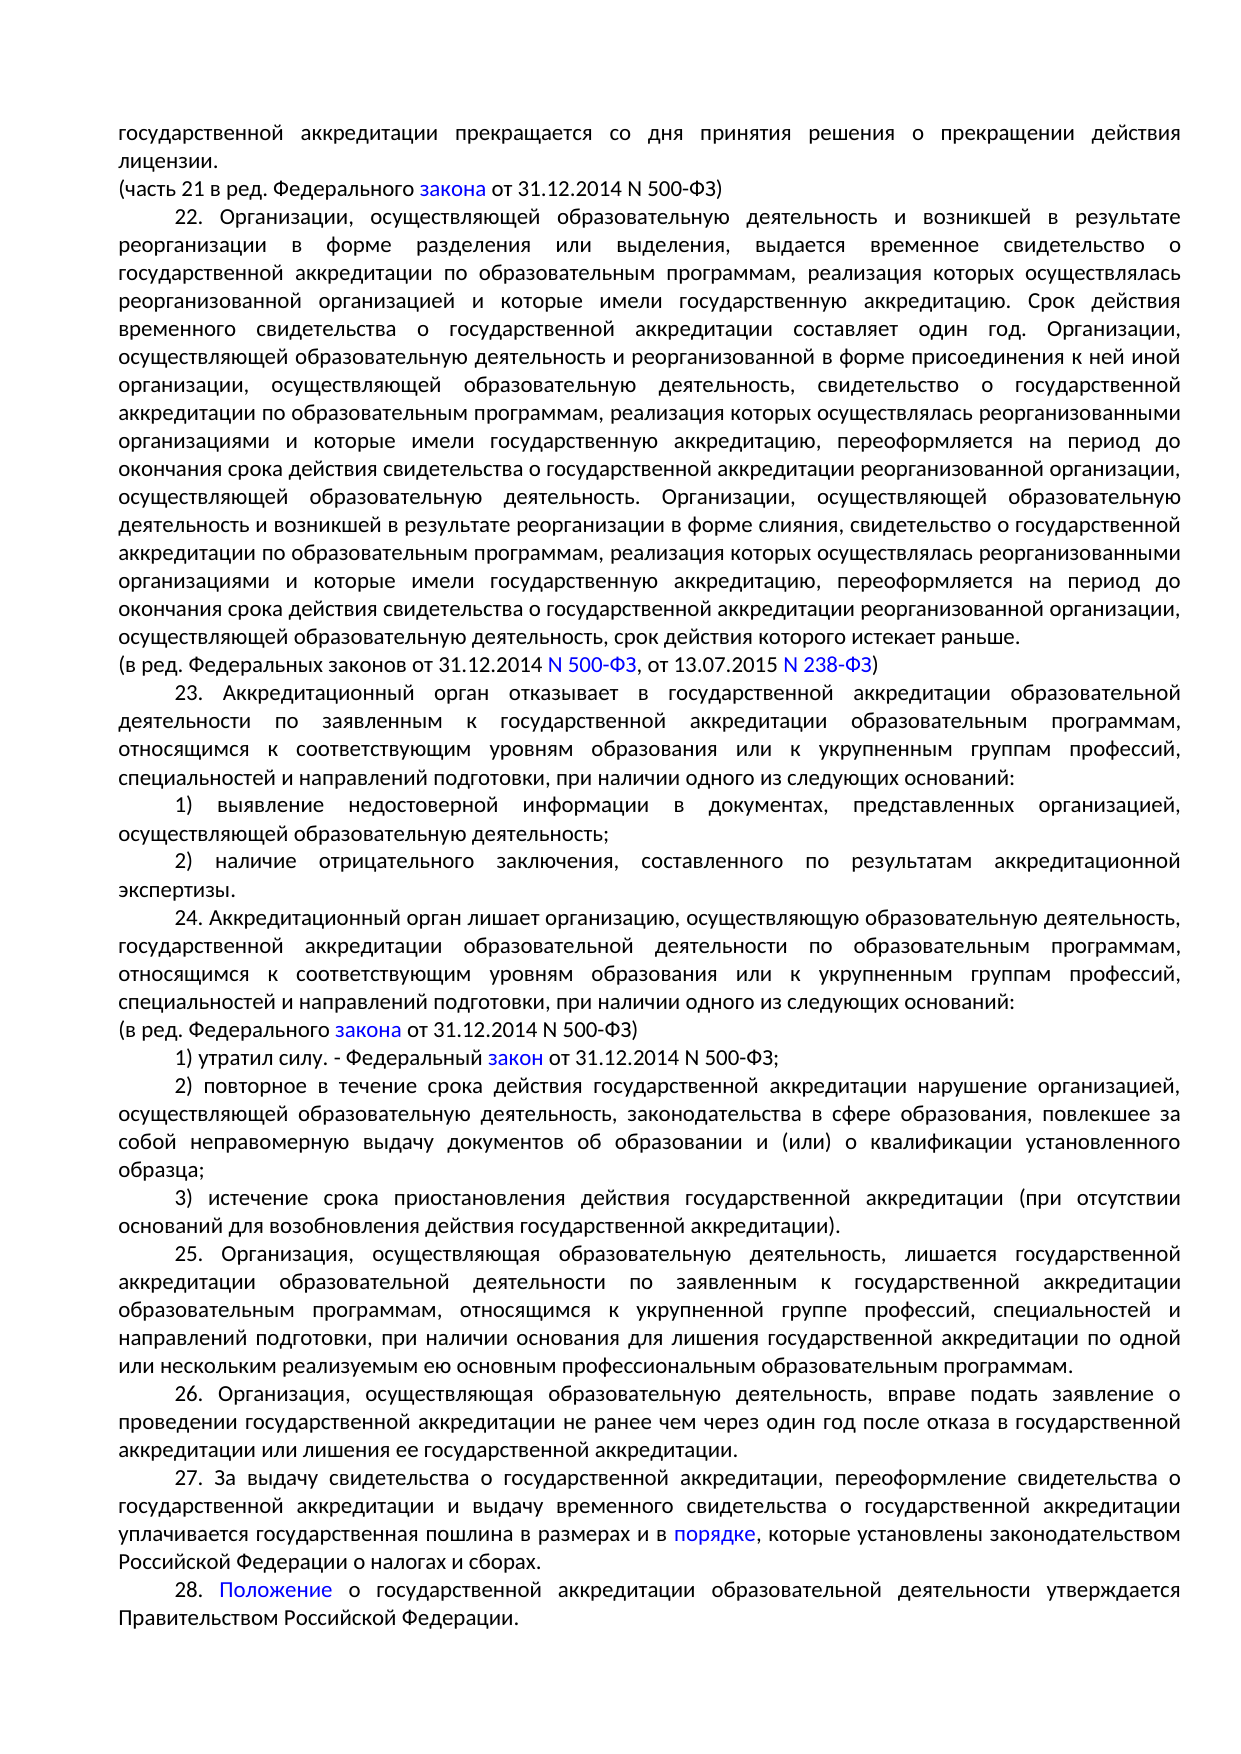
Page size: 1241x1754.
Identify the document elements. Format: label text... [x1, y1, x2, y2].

text (в ред. Федерального закона от 31.12.2014 N 500-ФЗ) [118, 1015, 1181, 1043]
text (часть 21 в ред. Федерального закона от 31.12.2014 N 500-ФЗ) [118, 174, 1181, 202]
text 2) повторное в течение срока действия государственной аккредитации нарушение организацией, осуществляющей образовательную деятельность, законодательства в сфере образования, повлекшее за собой неправомерную выдачу документов об образовании и (или) о квалификации установленного образца; [118, 1071, 1181, 1183]
text 2) наличие отрицательного заключения, составленного по результатам аккредитационной экспертизы. [118, 847, 1181, 903]
text 1) выявление недостоверной информации в документах, представленных организацией, осуществляющей образовательную деятельность; [118, 791, 1181, 847]
text 26. Организация, осуществляющая образовательную деятельность, вправе подать заявление о проведении государственной аккредитации не ранее чем через один год после отказа в государственной аккредитации или лишения ее государственной аккредитации. [118, 1379, 1181, 1463]
text 28. Положение о государственной аккредитации образовательной деятельности утверждается Правительством Российской Федерации. [118, 1575, 1181, 1631]
text 22. Организации, осуществляющей образовательную деятельность и возникшей в результате реорганизации в форме разделения или выделения, выдается временное свидетельство о государственной аккредитации по образовательным программам, реализация которых осуществлялась реорганизованной организацией и которые имели государственную аккредитацию. Срок действия временного свидетельства о государственной аккредитации составляет один год. Организации, осуществляющей образовательную деятельность и реорганизованной в форме присоединения к ней иной организации, осуществляющей образовательную деятельность, свидетельство о государственной аккредитации по образовательным программам, реализация которых осуществлялась реорганизованными организациями и которые имели государственную аккредитацию, переоформляется на период до окончания срока действия свидетельства о государственной аккредитации реорганизованной организации, осуществляющей образовательную деятельность. Организации, осуществляющей образовательную деятельность и возникшей в результате реорганизации в форме слияния, свидетельство о государственной аккредитации по образовательным программам, реализация которых осуществлялась реорганизованными организациями и которые имели государственную аккредитацию, переоформляется на период до окончания срока действия свидетельства о государственной аккредитации реорганизованной организации, осуществляющей образовательную деятельность, срок действия которого истекает раньше. [118, 202, 1181, 651]
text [118, 118, 1181, 174]
text 25. Организация, осуществляющая образовательную деятельность, лишается государственной аккредитации образовательной деятельности по заявленным к государственной аккредитации образовательным программам, относящимся к укрупненной группе профессий, специальностей и направлений подготовки, при наличии основания для лишения государственной аккредитации по одной или нескольким реализуемым ею основным профессиональным образовательным программам. [118, 1239, 1181, 1379]
text 3) истечение срока приостановления действия государственной аккредитации (при отсутствии оснований для возобновления действия государственной аккредитации). [118, 1183, 1181, 1239]
text 27. За выдачу свидетельства о государственной аккредитации, переоформление свидетельства о государственной аккредитации и выдачу временного свидетельства о государственной аккредитации уплачивается государственная пошлина в размерах и в порядке, которые установлены законодательством Российской Федерации о налогах и сборах. [118, 1463, 1181, 1575]
text 1) утратил силу. - Федеральный закон от 31.12.2014 N 500-ФЗ; [118, 1043, 1181, 1071]
text 23. Аккредитационный орган отказывает в государственной аккредитации образовательной деятельности по заявленным к государственной аккредитации образовательным программам, относящимся к соответствующим уровням образования или к укрупненным группам профессий, специальностей и направлений подготовки, при наличии одного из следующих оснований: [118, 678, 1181, 791]
text (в ред. Федеральных законов от 31.12.2014 N 500-ФЗ, от 13.07.2015 N 238-ФЗ) [118, 651, 1181, 678]
text 24. Аккредитационный орган лишает организацию, осуществляющую образовательную деятельность, государственной аккредитации образовательной деятельности по образовательным программам, относящимся к соответствующим уровням образования или к укрупненным группам профессий, специальностей и направлений подготовки, при наличии одного из следующих оснований: [118, 903, 1181, 1015]
